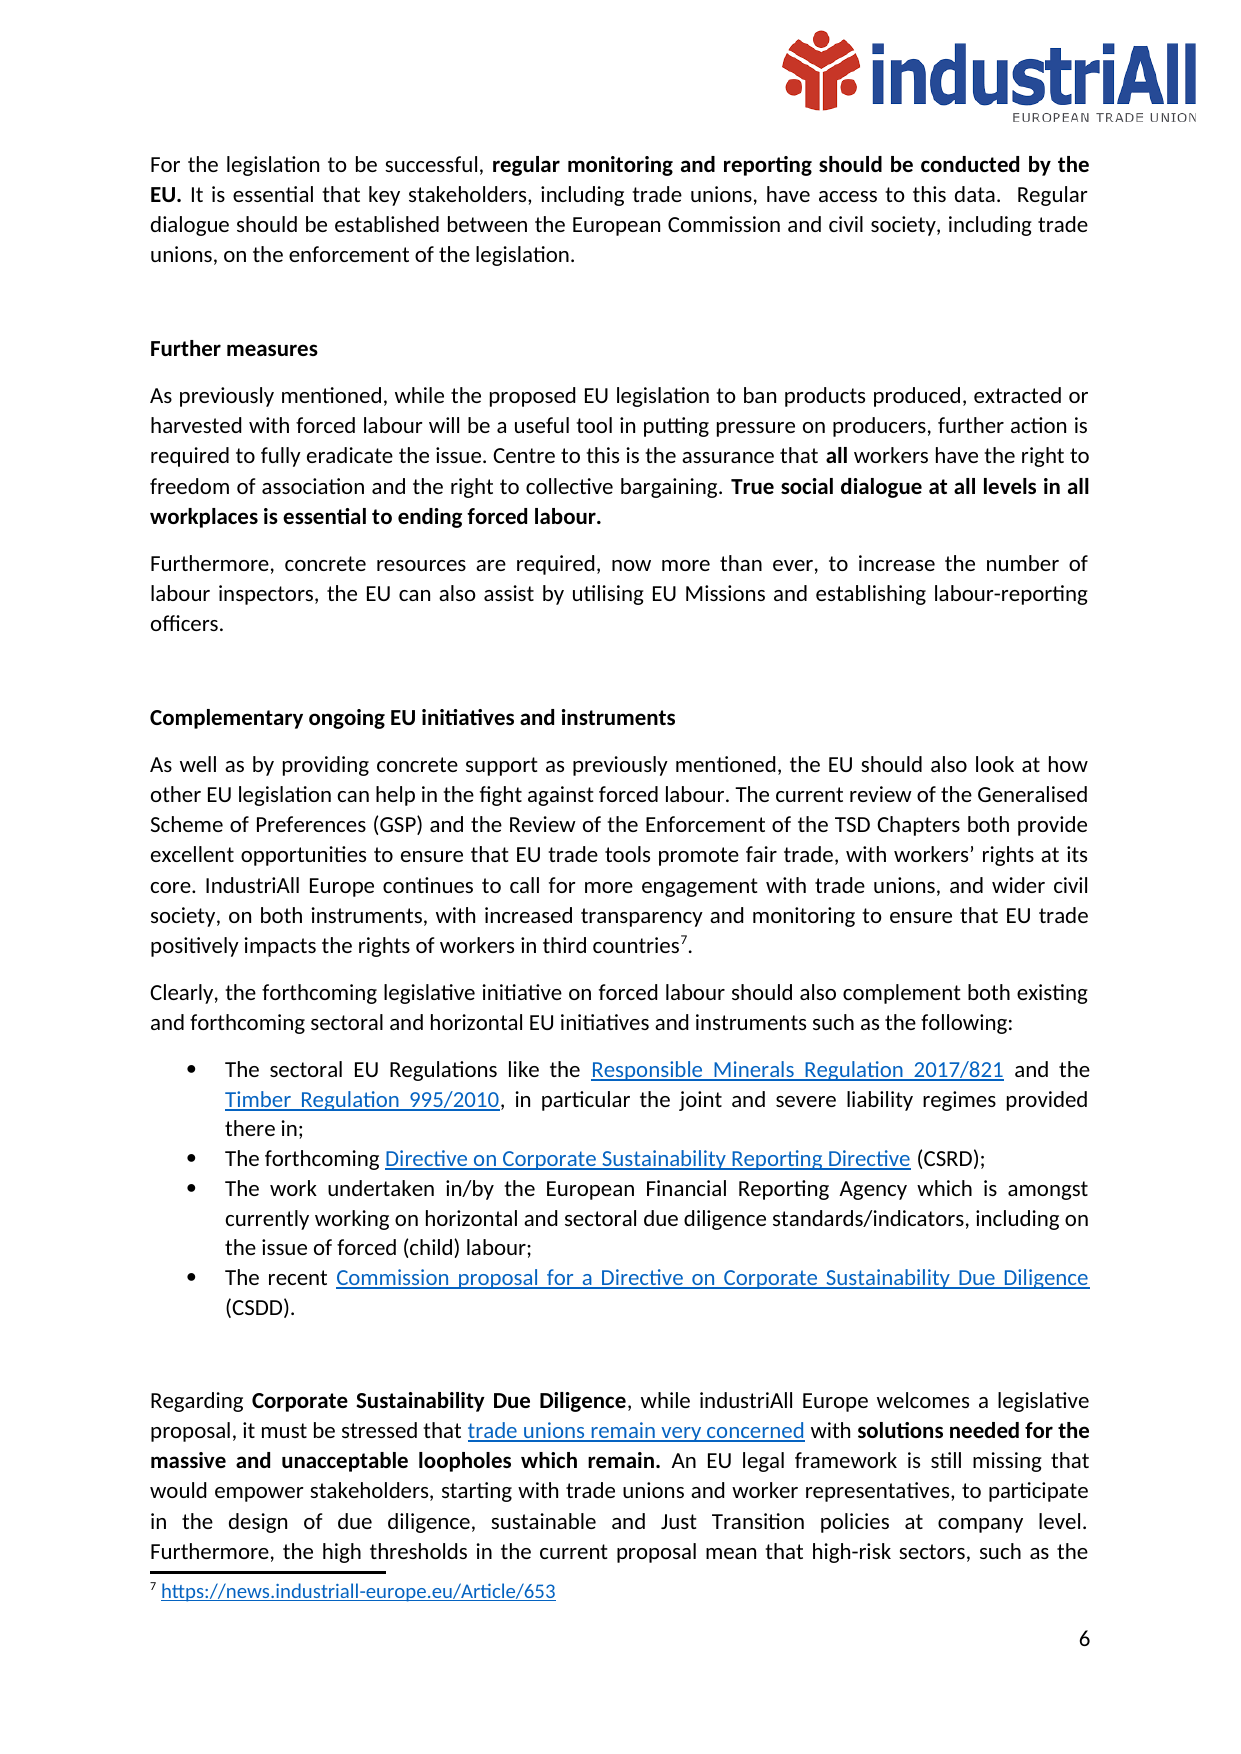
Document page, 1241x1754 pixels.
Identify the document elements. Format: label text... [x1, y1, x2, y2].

text Further measures [150, 334, 1090, 362]
list The forthcoming Directive on Corporate Sustainability Reporting Directive (CSRD); [187, 1144, 1090, 1172]
text As previously mentioned, while the proposed EU legislation to ban products produced, extracted or harvested with forced labour will be a useful tool in putting pressure on producers, further action is required to fully eradicate the issue. Centre to this is the assurance that all workers have the right to freedom of association and the right to collective bargaining. True social dialogue at all levels in all workplaces is essential to ending forced labour. [150, 381, 1090, 530]
picture [782, 29, 1196, 122]
text Clearly, the forthcoming legislative initiative on forced labour should also complement both existing and forthcoming sectoral and horizontal EU initiatives and instruments such as the following: [150, 978, 1090, 1036]
text As well as by providing concrete support as previously mentioned, the EU should also look at how other EU legislation can help in the fight against forced labour. The current review of the Generalised Scheme of Preferences (GSP) and the Review of the Enforcement of the TSD Chapters both provide excellent opportunities to ensure that EU trade tools promote fair trade, with workers’ rights at its core. IndustriAll Europe continues to call for more engagement with trade unions, and wider civil society, on both instruments, with increased transparency and monitoring to ensure that EU trade positively impacts the rights of workers in third countries. [150, 750, 1090, 959]
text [150, 1386, 1090, 1565]
list The sectoral EU Regulations like the Responsible Minerals Regulation 2017/821 and the Timber Regulation 995/2010, in particular the joint and severe liability regimes provided there in; [187, 1055, 1090, 1143]
list The recent Commission proposal for a Directive on Corporate Sustainability Due Diligence (CSDD). [187, 1263, 1090, 1321]
text Furthermore, concrete resources are required, now more than ever, to increase the number of labour inspectors, the EU can also assist by utilising EU Missions and establishing labour-reporting officers. [150, 549, 1090, 637]
text Complementary ongoing EU initiatives and instruments [150, 703, 1090, 731]
text For the legislation to be successful, regular monitoring and reporting should be conducted by the EU. It is essential that key stakeholders, including trade unions, have access to this data. Regular dialogue should be established between the European Commission and civil society, including trade unions, on the enforcement of the legislation. [150, 150, 1090, 269]
list The work undertaken in/by the European Financial Reporting Agency which is amongst currently working on horizontal and sectoral due diligence standards/indicators, including on the issue of forced (child) labour; [187, 1174, 1090, 1261]
